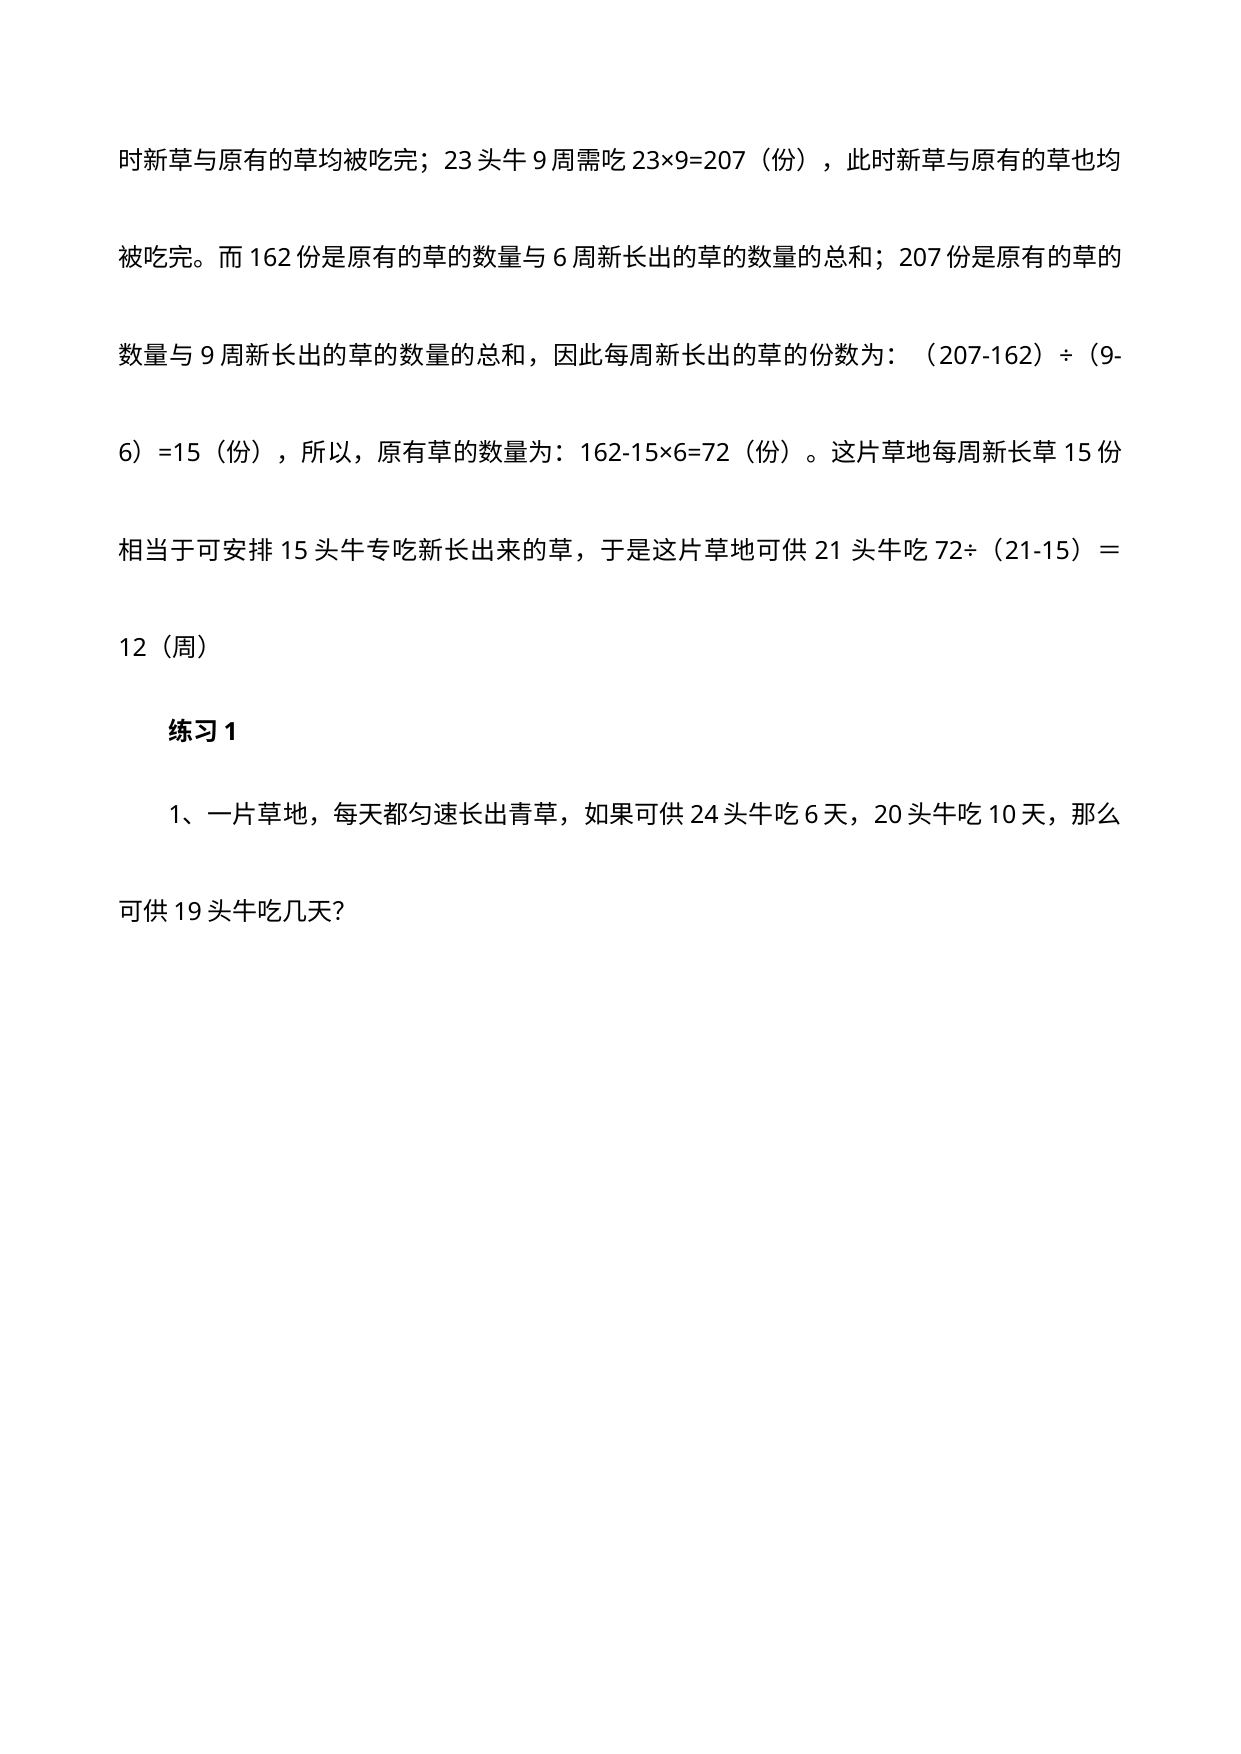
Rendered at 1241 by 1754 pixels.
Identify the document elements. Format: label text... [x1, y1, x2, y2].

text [118, 126, 1122, 678]
text 1、一片草地，每天都匀速长出青草，如果可供24头牛吃6天，20头牛吃10天，那么可供19头牛吃几天？ [118, 780, 1122, 942]
text 练习1 [118, 697, 1122, 762]
